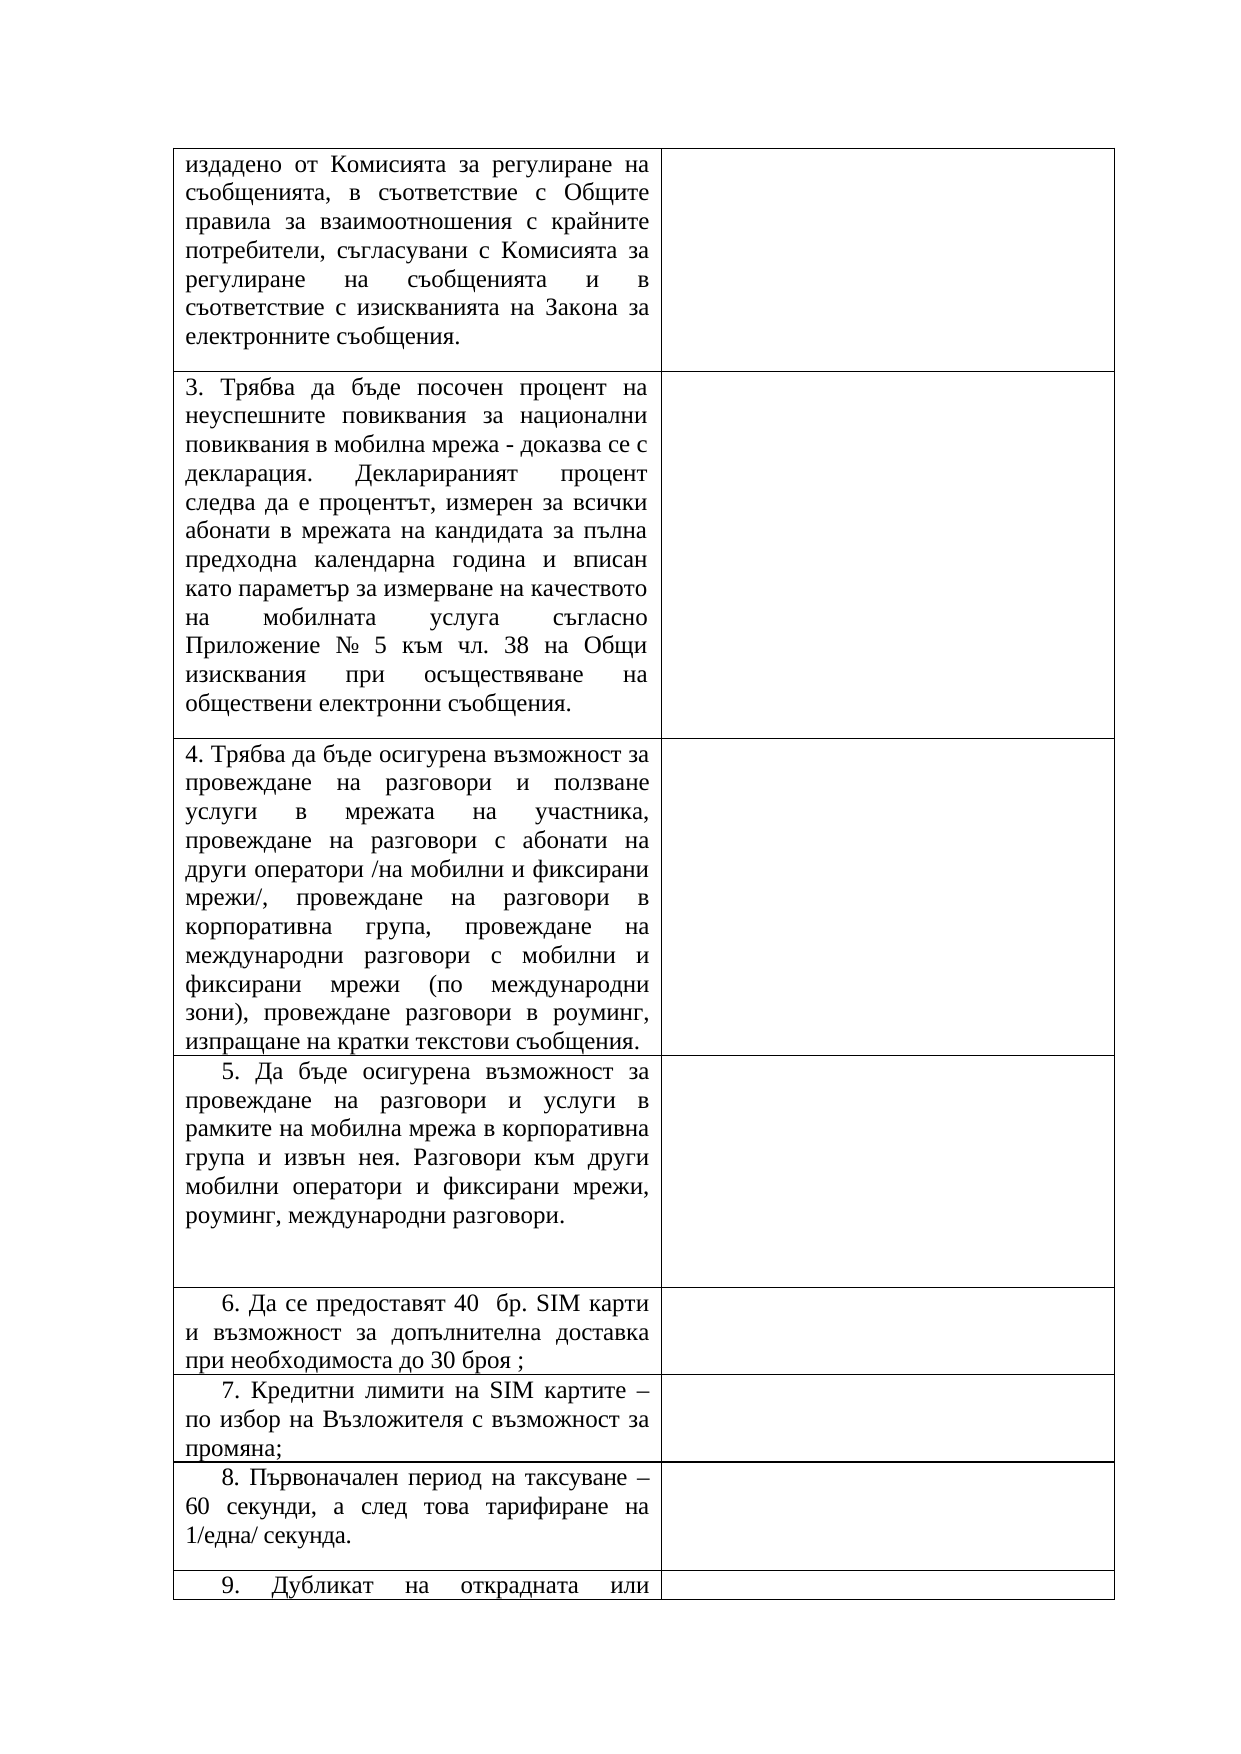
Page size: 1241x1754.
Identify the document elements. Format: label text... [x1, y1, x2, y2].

table_cell 4. Трябва да бъде осигурена възможност за провеждане на разговори и ползване услуги в мрежата на участника, провеждане на разговори с абонати на други оператори /на мобилни и фиксирани мрежи/, провеждане на разговори в корпоративна група, провеждане на международни разговори с мобилни и фиксирани мрежи (по международни зони), провеждане разговори в роуминг, изпращане на кратки текстови съобщения. [174, 739, 661, 1055]
table_cell 5. Да бъде осигурена възможност за провеждане на разговори и услуги в рамките на мобилна мрежа в корпоративна група и извън нея. Разговори към други мобилни оператори и фиксирани мрежи, роуминг, международни разговори. [174, 1056, 661, 1287]
table_cell 7. Кредитни лимити на SIM картите – по избор на Възложителя с възможност за промяна; [174, 1375, 661, 1461]
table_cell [174, 1571, 661, 1599]
table_cell [662, 1288, 1114, 1374]
table_cell 8. Първоначален период на таксуване – 60 секунди, а след това тарифиране на 1/една/ секунда. [174, 1463, 661, 1569]
table_cell [662, 1375, 1114, 1461]
table_cell [662, 149, 1114, 371]
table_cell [174, 149, 661, 371]
table_cell 6. Да се предоставят 40 бр. SIM карти и възможност за допълнителна доставка при необходимоста до 30 броя ; [174, 1288, 661, 1374]
table_cell 3. Трябва да бъде посочен процент на неуспешните повиквания за национални повиквания в мобилна мрежа - доказва се с декларация. Декларираният процент следва да е процентът, измерен за всички абонати в мрежата на кандидата за пълна предходна календарна година и вписан като параметър за измерване на качеството на мобилната услуга съгласно Приложение № 5 към чл. 38 на Общи изисквания при осъществяване на обществени електронни съобщения. [174, 372, 661, 738]
table_cell [662, 739, 1114, 1055]
table_cell [662, 1571, 1114, 1599]
table_cell [662, 372, 1114, 738]
table_cell [662, 1056, 1114, 1287]
table_cell [662, 1463, 1114, 1569]
